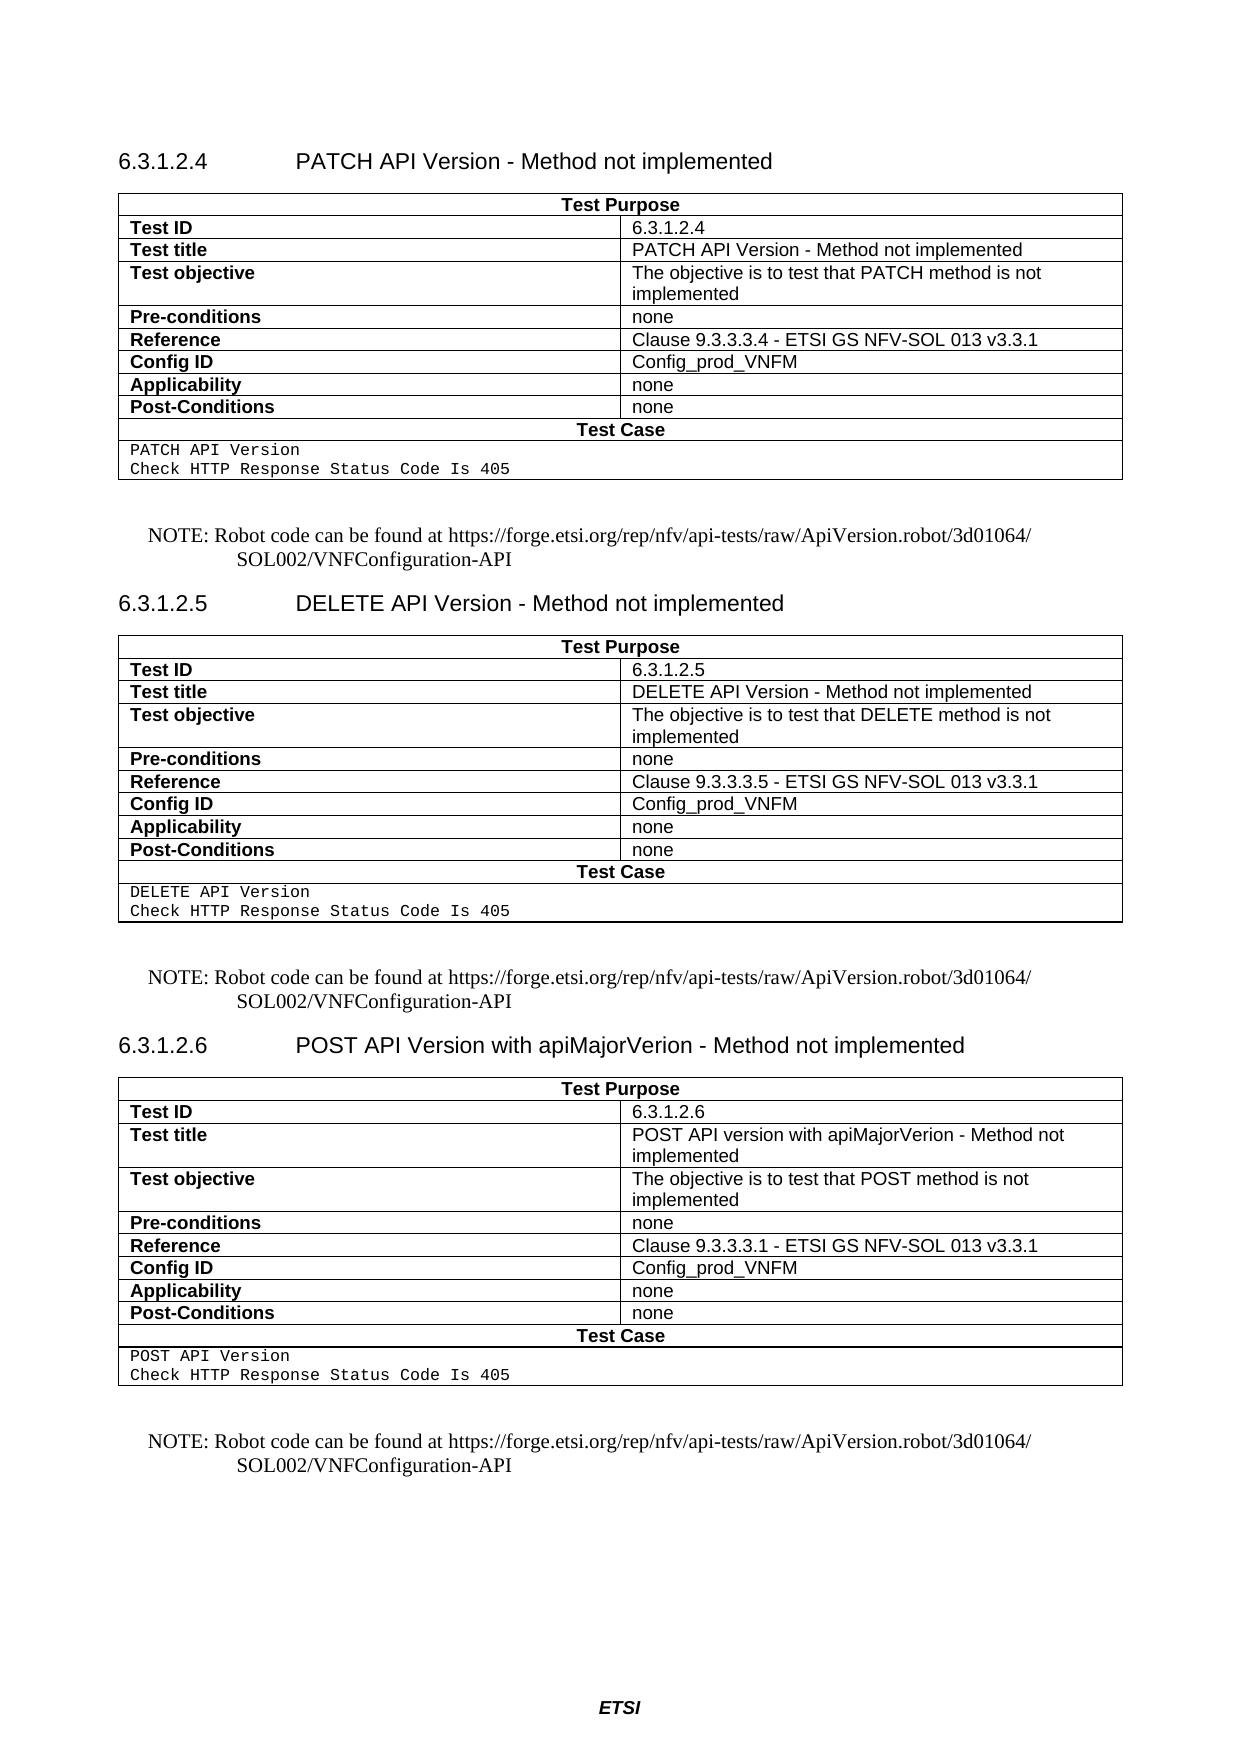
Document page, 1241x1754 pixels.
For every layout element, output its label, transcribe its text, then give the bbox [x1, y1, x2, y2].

table_cell POST API version with apiMajorVerion - Method not implemented [621, 1124, 1122, 1167]
subtitle 6.3.1.2.6 POST API Version with apiMajorVerion - Method not implemented [118, 1032, 1122, 1058]
table_header Test Purpose [119, 1078, 1122, 1100]
table_cell The objective is to test that DELETE method is not implemented [621, 704, 1122, 747]
table_cell 6.3.1.2.4 [621, 216, 1122, 238]
table_cell none [621, 1302, 1122, 1324]
table_cell Config_prod_VNFM [621, 793, 1122, 815]
table_cell Reference [119, 1234, 620, 1256]
table_cell Test objective [119, 1168, 620, 1211]
table_cell Applicability [119, 816, 620, 837]
table_cell Config ID [119, 351, 620, 373]
table_header Test Purpose [119, 636, 1122, 658]
table_cell Post-Conditions [119, 1302, 620, 1324]
text NOTE: Robot code can be found at https://forge.etsi.org/rep/nfv/api-tests/raw/ApiVersion.robot/3d01064/SOL002/VNFConfiguration-API [148, 1429, 1122, 1477]
table_cell Test Case [119, 861, 1122, 883]
table_cell none [621, 306, 1122, 327]
text NOTE: Robot code can be found at https://forge.etsi.org/rep/nfv/api-tests/raw/ApiVersion.robot/3d01064/SOL002/VNFConfiguration-API [148, 523, 1122, 571]
table_cell none [621, 1280, 1122, 1301]
table_cell Clause 9.3.3.3.5 - ETSI GS NFV-SOL 013 v3.3.1 [621, 771, 1122, 792]
table_cell Test ID [119, 659, 620, 680]
table_cell Config ID [119, 793, 620, 815]
table_cell DELETE API Version - Method not implemented [621, 681, 1122, 703]
table_cell The objective is to test that PATCH method is not implemented [621, 262, 1122, 305]
table_cell Pre-conditions [119, 748, 620, 769]
table_cell Reference [119, 329, 620, 350]
table_cell 6.3.1.2.6 [621, 1101, 1122, 1122]
table_cell Clause 9.3.3.3.4 - ETSI GS NFV-SOL 013 v3.3.1 [621, 329, 1122, 350]
table_cell Config_prod_VNFM [621, 1257, 1122, 1278]
text NOTE: Robot code can be found at https://forge.etsi.org/rep/nfv/api-tests/raw/ApiVersion.robot/3d01064/SOL002/VNFConfiguration-API [148, 965, 1122, 1013]
table_cell Config_prod_VNFM [621, 351, 1122, 373]
table_cell none [621, 396, 1122, 418]
table_cell none [621, 816, 1122, 837]
table_cell Applicability [119, 374, 620, 395]
table_cell Test objective [119, 262, 620, 305]
table_cell Post-Conditions [119, 396, 620, 418]
subtitle 6.3.1.2.4 PATCH API Version - Method not implemented [118, 148, 1122, 174]
table_cell Reference [119, 771, 620, 792]
table_cell Test title [119, 1124, 620, 1167]
table_cell Test ID [119, 216, 620, 238]
table_cell Post-Conditions [119, 839, 620, 860]
table_cell PATCH API Version Check HTTP Response Status Code Is 405 [119, 441, 1122, 479]
table_cell DELETE API Version Check HTTP Response Status Code Is 405 [119, 884, 1122, 921]
table_cell POST API Version Check HTTP Response Status Code Is 405 [119, 1348, 1122, 1385]
table_cell PATCH API Version - Method not implemented [621, 239, 1122, 261]
table_cell Pre-conditions [119, 1212, 620, 1233]
table_cell none [621, 748, 1122, 769]
table_cell none [621, 1212, 1122, 1233]
table_header Test Purpose [119, 194, 1122, 215]
table_cell Test Case [119, 1325, 1122, 1346]
table_cell Test title [119, 681, 620, 703]
table_cell Pre-conditions [119, 306, 620, 327]
table_cell Config ID [119, 1257, 620, 1278]
table_cell Test ID [119, 1101, 620, 1122]
table_cell none [621, 839, 1122, 860]
table_cell Test Case [119, 419, 1122, 440]
table_cell The objective is to test that POST method is not implemented [621, 1168, 1122, 1211]
table_cell Test objective [119, 704, 620, 747]
table_cell Applicability [119, 1280, 620, 1301]
table_cell 6.3.1.2.5 [621, 659, 1122, 680]
table_cell Clause 9.3.3.3.1 - ETSI GS NFV-SOL 013 v3.3.1 [621, 1234, 1122, 1256]
subtitle 6.3.1.2.5 DELETE API Version - Method not implemented [118, 590, 1122, 616]
table_cell none [621, 374, 1122, 395]
table_cell Test title [119, 239, 620, 261]
